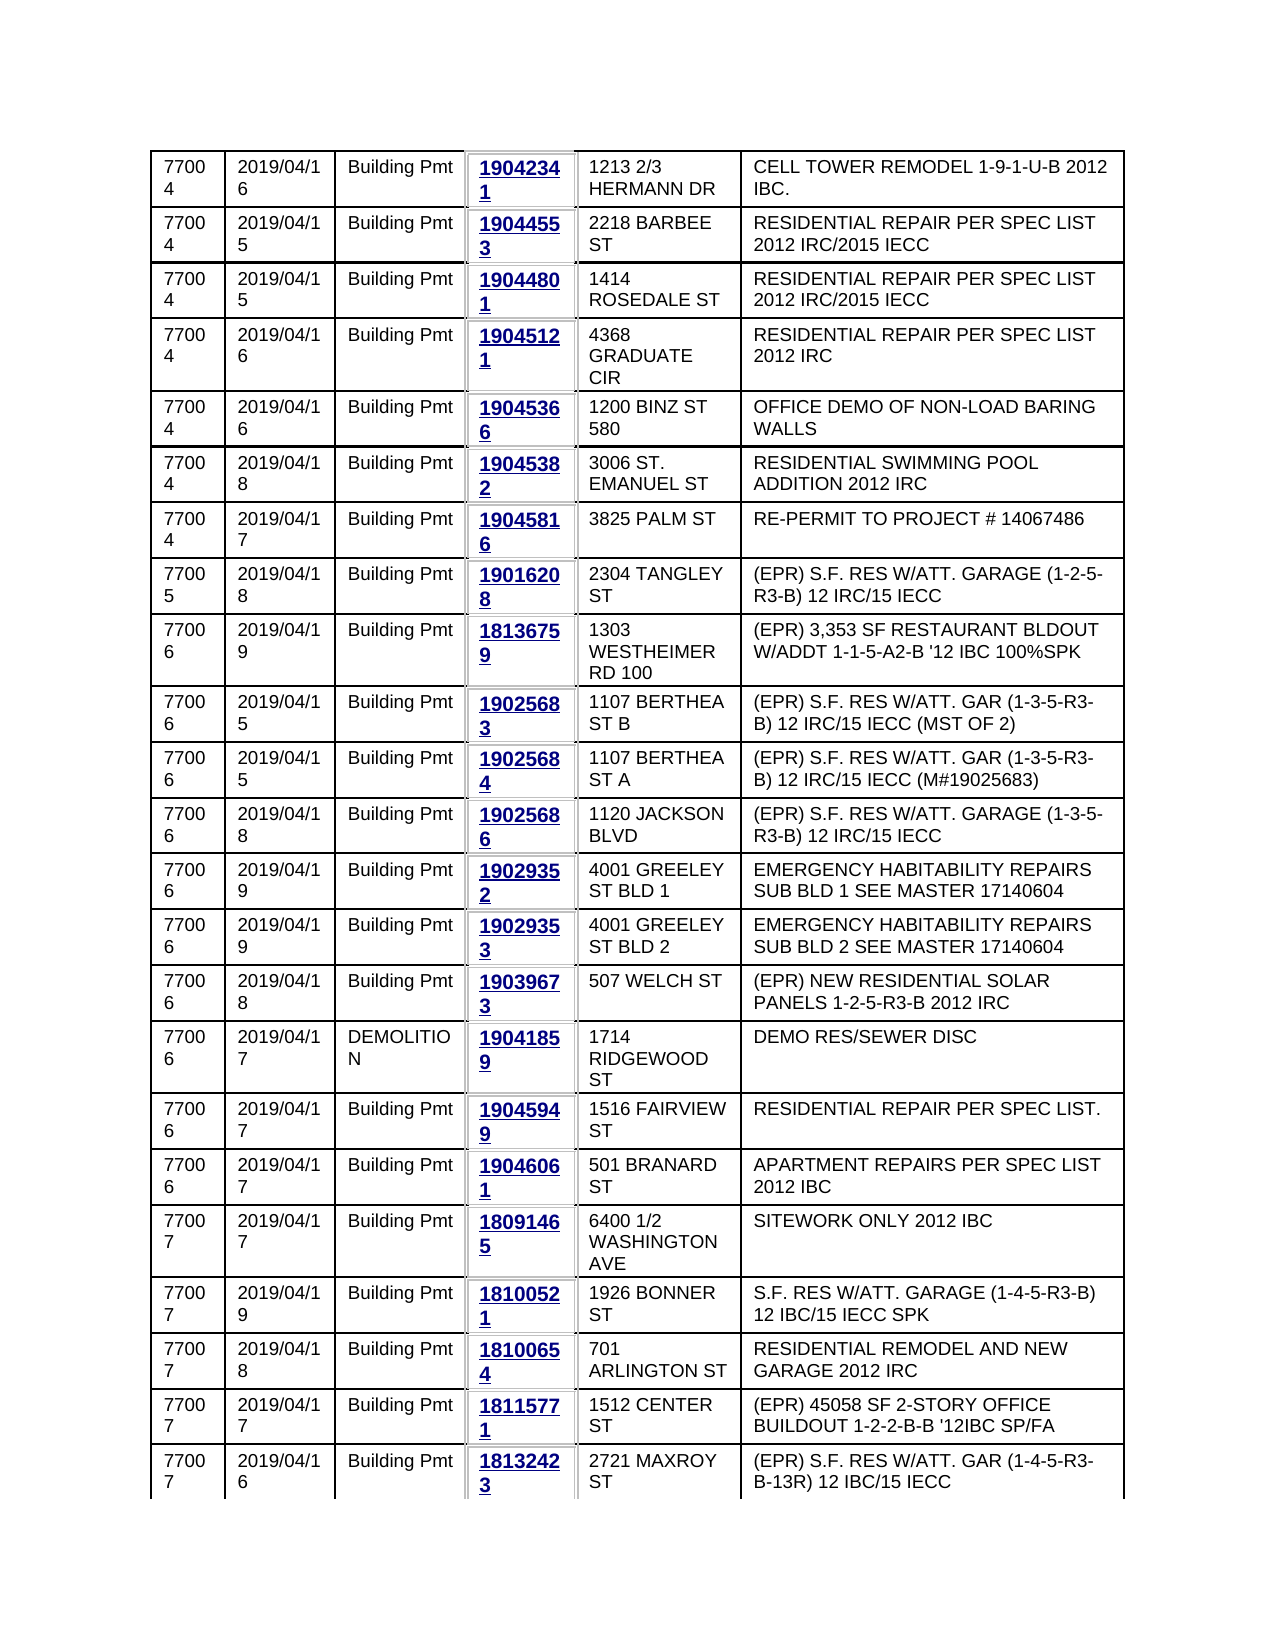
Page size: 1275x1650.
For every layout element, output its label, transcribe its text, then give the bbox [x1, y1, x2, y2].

table_cell (EPR) NEW RESIDENTIAL SOLAR PANELS 1-2-5-R3-B 2012 IRC [742, 966, 1123, 1019]
table_cell 4001 GREELEY ST BLD 2 [579, 910, 740, 964]
table_cell 19029352 [469, 857, 574, 908]
table_cell RESIDENTIAL REMODEL AND NEW GARAGE 2012 IRC [742, 1334, 1123, 1387]
table_cell 19045949 [469, 1097, 574, 1148]
table_cell RESIDENTIAL REPAIR PER SPEC LIST 2012 IRC/2015 IECC [742, 208, 1123, 261]
table_cell 3825 PALM ST [579, 503, 740, 557]
table_cell 2019/04/18 [226, 799, 334, 852]
table_cell 19041859 [469, 1024, 574, 1092]
table_cell S.F. RES W/ATT. GARAGE (1-4-5-R3-B) 12 IBC/15 IECC SPK [742, 1278, 1123, 1332]
table_cell 77006 [152, 854, 224, 908]
table_cell 19016208 [469, 562, 574, 613]
table_cell Building Pmt [336, 319, 464, 390]
table_cell 77006 [152, 1150, 224, 1203]
table_cell 77007 [152, 1278, 224, 1332]
table_cell 77004 [152, 208, 224, 261]
table_cell 19045816 [469, 506, 574, 557]
table_cell 77007 [152, 1390, 224, 1443]
table_cell 19045382 [469, 450, 574, 501]
table_cell RESIDENTIAL REPAIR PER SPEC LIST 2012 IRC/2015 IECC [742, 264, 1123, 317]
table_cell 2019/04/15 [226, 687, 334, 741]
table_cell 77007 [152, 1206, 224, 1276]
table_cell 77006 [152, 910, 224, 964]
table_cell 2019/04/15 [226, 264, 334, 317]
table_cell 2019/04/19 [226, 1278, 334, 1332]
table_cell 2019/04/15 [226, 208, 334, 261]
table_cell 4001 GREELEY ST BLD 1 [579, 854, 740, 908]
table_cell Building Pmt [336, 1390, 464, 1443]
table_cell (EPR) S.F. RES W/ATT. GAR (1-3-5-R3-B) 12 IRC/15 IECC (MST OF 2) [742, 687, 1123, 741]
table_cell 18091465 [469, 1208, 574, 1276]
table_cell RESIDENTIAL REPAIR PER SPEC LIST. [742, 1094, 1123, 1148]
table_cell 3006 ST. EMANUEL ST [579, 448, 740, 501]
table_cell (EPR) 45058 SF 2-STORY OFFICE BUILDOUT 1-2-2-B-B '12IBC SP/FA [742, 1390, 1123, 1443]
table_cell 77007 [152, 1445, 224, 1499]
table_cell Building Pmt [336, 152, 464, 206]
table_cell 2304 TANGLEY ST [579, 559, 740, 613]
table_cell 2019/04/17 [226, 503, 334, 557]
table_cell Building Pmt [336, 1445, 464, 1499]
table_cell 2218 BARBEE ST [579, 208, 740, 261]
table_cell 6400 1/2 WASHINGTON AVE [579, 1206, 740, 1276]
table_cell 2019/04/19 [226, 615, 334, 685]
table_cell 1107 BERTHEA ST B [579, 687, 740, 741]
table_cell Building Pmt [336, 392, 464, 445]
table_cell Building Pmt [336, 615, 464, 685]
table_cell 2019/04/17 [226, 1206, 334, 1276]
table_cell 77006 [152, 799, 224, 852]
table_cell 2019/04/18 [226, 1334, 334, 1387]
table_cell Building Pmt [336, 1150, 464, 1203]
table_cell Building Pmt [336, 854, 464, 908]
table_cell SITEWORK ONLY 2012 IBC [742, 1206, 1123, 1276]
table_cell 1926 BONNER ST [579, 1278, 740, 1332]
table_cell EMERGENCY HABITABILITY REPAIRS SUB BLD 2 SEE MASTER 17140604 [742, 910, 1123, 964]
table_cell 4368 GRADUATE CIR [579, 319, 740, 390]
table_cell CELL TOWER REMODEL 1-9-1-U-B 2012 IBC. [742, 152, 1123, 206]
table_cell 19044553 [469, 211, 574, 261]
table_cell 2019/04/16 [226, 319, 334, 390]
table_cell DEMOLITION [336, 1022, 464, 1092]
table_cell 2019/04/16 [226, 1445, 334, 1499]
table_cell 1516 FAIRVIEW ST [579, 1094, 740, 1148]
table_cell OFFICE DEMO OF NON-LOAD BARING WALLS [742, 392, 1123, 445]
table_cell 2019/04/17 [226, 1022, 334, 1092]
table_cell 1120 JACKSON BLVD [579, 799, 740, 852]
table_cell 2019/04/18 [226, 448, 334, 501]
table_cell 2019/04/19 [226, 910, 334, 964]
table_cell Building Pmt [336, 448, 464, 501]
table_cell 1512 CENTER ST [579, 1390, 740, 1443]
table_cell 77004 [152, 448, 224, 501]
table_cell 501 BRANARD ST [579, 1150, 740, 1203]
table_cell 2019/04/16 [226, 152, 334, 206]
table_cell 18115771 [469, 1392, 574, 1443]
table_cell 19044801 [469, 266, 574, 317]
table_cell (EPR) S.F. RES W/ATT. GARAGE (1-3-5-R3-B) 12 IRC/15 IECC [742, 799, 1123, 852]
table_cell 701 ARLINGTON ST [579, 1334, 740, 1387]
table_cell 77004 [152, 319, 224, 390]
table_cell 2019/04/19 [226, 854, 334, 908]
table_cell 19039673 [469, 968, 574, 1019]
table_cell 2019/04/16 [226, 392, 334, 445]
table_cell 2019/04/17 [226, 1150, 334, 1203]
table_cell 2019/04/18 [226, 559, 334, 613]
table_cell 1213 2/3 HERMANN DR [579, 152, 740, 206]
table_cell Building Pmt [336, 264, 464, 317]
table_cell (EPR) S.F. RES W/ATT. GAR (1-3-5-R3-B) 12 IRC/15 IECC (M#19025683) [742, 743, 1123, 797]
table_cell Building Pmt [336, 208, 464, 261]
table_cell Building Pmt [336, 687, 464, 741]
table_cell 2019/04/17 [226, 1094, 334, 1148]
table_cell 19029353 [469, 913, 574, 964]
table_cell 19025683 [469, 690, 574, 741]
table_cell 77005 [152, 559, 224, 613]
table_cell 1414 ROSEDALE ST [579, 264, 740, 317]
table_cell DEMO RES/SEWER DISC [742, 1022, 1123, 1092]
table_cell Building Pmt [336, 1334, 464, 1387]
table_cell 77006 [152, 743, 224, 797]
table_cell 77006 [152, 1094, 224, 1148]
table_cell 77004 [152, 503, 224, 557]
table_cell 19025684 [469, 746, 574, 797]
table_cell Building Pmt [336, 503, 464, 557]
table_cell (EPR) S.F. RES W/ATT. GAR (1-4-5-R3-B-13R) 12 IBC/15 IECC [742, 1445, 1123, 1499]
table_cell RE-PERMIT TO PROJECT # 14067486 [742, 503, 1123, 557]
table_cell RESIDENTIAL SWIMMING POOL ADDITION 2012 IRC [742, 448, 1123, 501]
table_cell 1714 RIDGEWOOD ST [579, 1022, 740, 1092]
table_cell 77007 [152, 1334, 224, 1387]
table_cell (EPR) 3,353 SF RESTAURANT BLDOUT W/ADDT 1-1-5-A2-B '12 IBC 100%SPK [742, 615, 1123, 685]
table_cell Building Pmt [336, 910, 464, 964]
table_cell 2721 MAXROY ST [579, 1445, 740, 1499]
table_cell 1107 BERTHEA ST A [579, 743, 740, 797]
table_cell RESIDENTIAL REPAIR PER SPEC LIST 2012 IRC [742, 319, 1123, 390]
table_cell 18100521 [469, 1281, 574, 1332]
table_cell 2019/04/17 [226, 1390, 334, 1443]
table_cell 77004 [152, 392, 224, 445]
table_cell 18136759 [469, 617, 574, 685]
table_cell Building Pmt [336, 1206, 464, 1276]
table_cell 77004 [152, 264, 224, 317]
table_cell 19042341 [469, 155, 574, 206]
table_cell Building Pmt [336, 1278, 464, 1332]
table_cell 18132423 [469, 1448, 574, 1499]
table_cell 1303 WESTHEIMER RD 100 [579, 615, 740, 685]
table_cell Building Pmt [336, 559, 464, 613]
table_cell EMERGENCY HABITABILITY REPAIRS SUB BLD 1 SEE MASTER 17140604 [742, 854, 1123, 908]
table_cell 19045121 [469, 322, 574, 390]
table_cell 77006 [152, 615, 224, 685]
table_cell 19046061 [469, 1152, 574, 1203]
table_cell Building Pmt [336, 743, 464, 797]
table_cell Building Pmt [336, 1094, 464, 1148]
table_cell 77006 [152, 1022, 224, 1092]
table_cell 1200 BINZ ST 580 [579, 392, 740, 445]
table_cell (EPR) S.F. RES W/ATT. GARAGE (1-2-5-R3-B) 12 IRC/15 IECC [742, 559, 1123, 613]
table_cell 77006 [152, 966, 224, 1019]
table_cell 2019/04/18 [226, 966, 334, 1019]
table_cell 18100654 [469, 1336, 574, 1387]
table_cell 507 WELCH ST [579, 966, 740, 1019]
table_cell 77006 [152, 687, 224, 741]
table_cell APARTMENT REPAIRS PER SPEC LIST 2012 IBC [742, 1150, 1123, 1203]
table_cell 19025686 [469, 801, 574, 852]
table_cell 2019/04/15 [226, 743, 334, 797]
table_cell Building Pmt [336, 799, 464, 852]
table_cell Building Pmt [336, 966, 464, 1019]
table_cell 19045366 [469, 395, 574, 445]
table_cell 77004 [152, 152, 224, 206]
